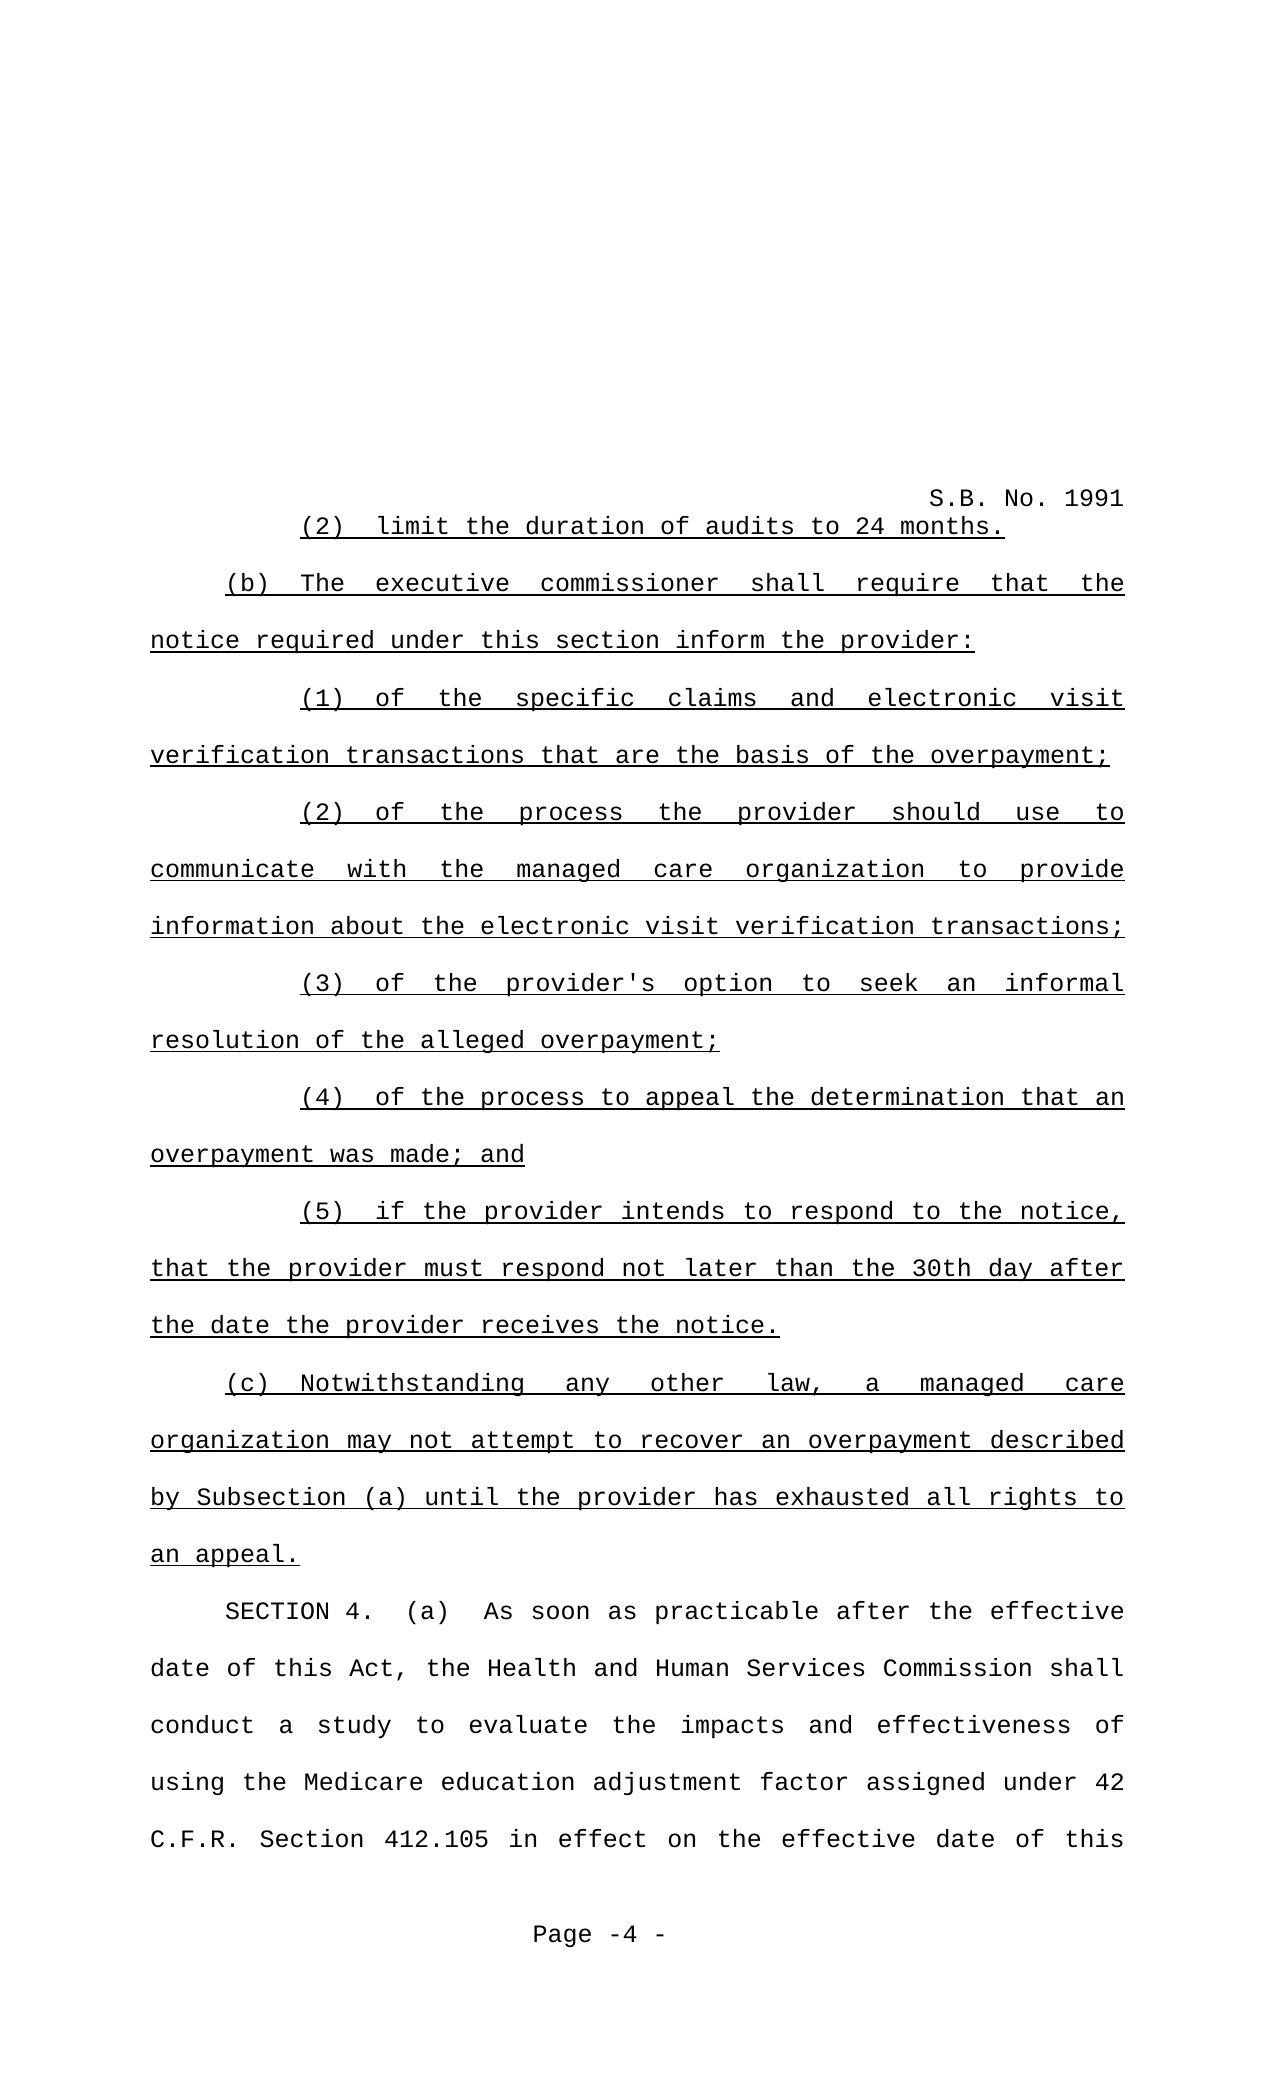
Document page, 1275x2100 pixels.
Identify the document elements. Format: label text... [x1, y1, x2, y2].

text (2) limit the duration of audits to 24 months. [150, 514, 1125, 542]
text (4) of the process to appeal the determination that an overpayment was made; and [150, 1084, 1125, 1170]
text (3) of the provider's option to seek an informal resolution of the alleged overpayment; [150, 970, 1125, 1056]
text (c) Notwithstanding any other law, a managed care organization may not attempt to recover an overpayment described by Subsection (a) until the provider has exhausted all rights to an appeal. [150, 1452, 1125, 1508]
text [150, 1598, 1125, 1855]
text (5) if the provider intends to respond to the notice, that the provider must respond not later than the 30th day after the date the provider receives the notice. [150, 1281, 1125, 1341]
text (2) of the process the provider should use to communicate with the managed care organization to provide information about the electronic visit verification transactions; [150, 881, 1125, 937]
text (1) of the specific claims and electronic visit verification transactions that are the basis of the overpayment; [150, 685, 1125, 771]
text (b) The executive commissioner shall require that the notice required under this section inform the provider: [150, 571, 1125, 656]
text (5) if the provider intends to respond to the notice, that the provider must respond not later than the 30th day after the date the provider receives the notice. [150, 1199, 1125, 1279]
text (2) of the process the provider should use to communicate with the managed care organization to provide information about the electronic visit verification transactions; [150, 799, 1125, 880]
text (c) Notwithstanding any other law, a managed care organization may not attempt to recover an overpayment described by Subsection (a) until the provider has exhausted all rights to an appeal. [150, 1509, 1125, 1570]
text (c) Notwithstanding any other law, a managed care organization may not attempt to recover an overpayment described by Subsection (a) until the provider has exhausted all rights to an appeal. [150, 1370, 1125, 1450]
